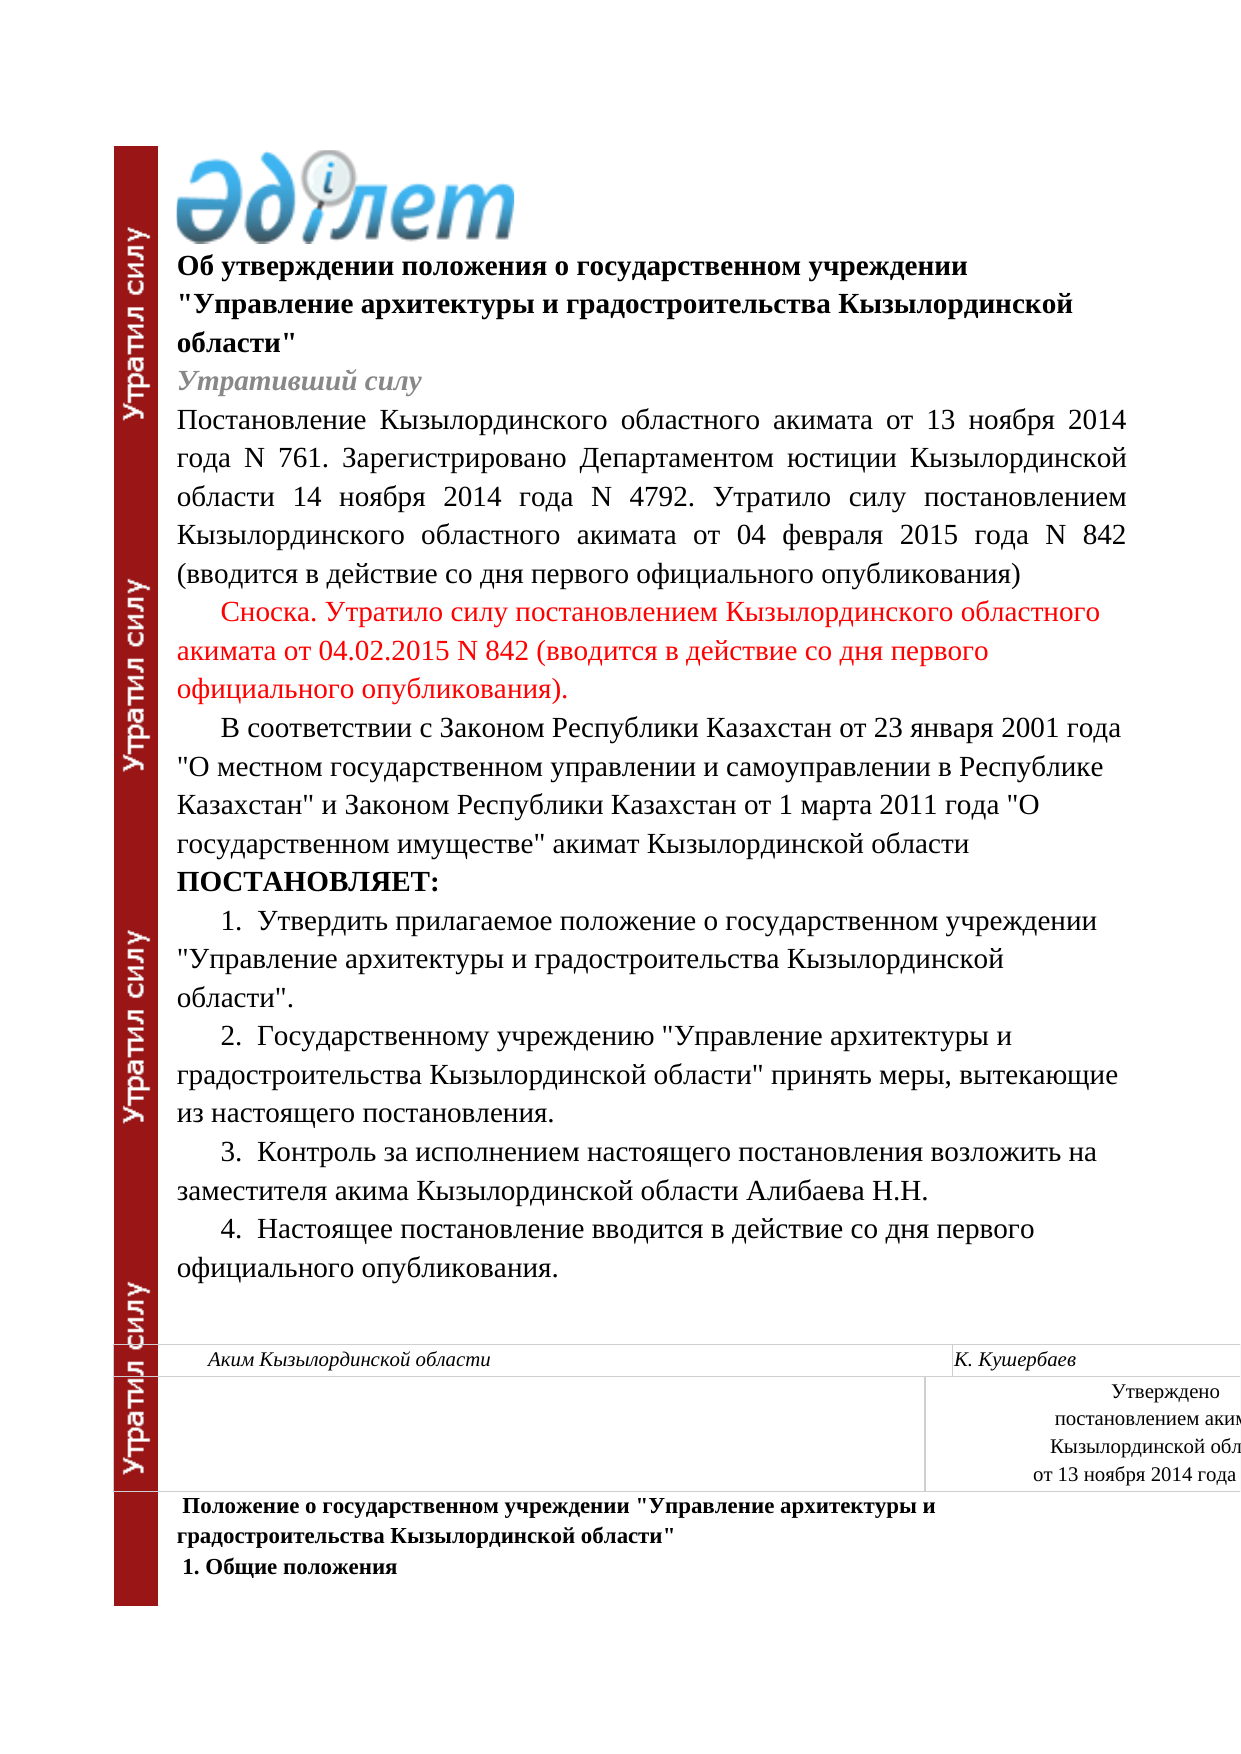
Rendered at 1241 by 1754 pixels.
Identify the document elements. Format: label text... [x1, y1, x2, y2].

table_header Аким Кызылординской области [114, 1345, 952, 1376]
text Сноска. Утратило силу постановлением Кызылординского областного акимата от 04.02.2015 N 842 (вводится в действие со дня первого официального опубликования). В соответствии с Законом Республики Казахстан от 23 января 2001 года "О местном государственном управлении и самоуправлении в Республике Казахстан" и Законом Республики Казахстан от 1 марта 2011 года "О государственном имуществе" акимат Кызылординской области ПОСТАНОВЛЯЕТ: 1. Утвердить прилагаемое положение о государственном учреждении "Управление архитектуры и градостроительства Кызылординской области". 2. Государственному учреждению "Управление архитектуры и градостроительства Кызылординской области" принять меры, вытекающие из настоящего постановления. 3. Контроль за исполнением настоящего постановления возложить на заместителя акима Кызылординской области Алибаева Н.Н. 4. Настоящее постановление вводится в действие со дня первого официального опубликования. [112, 594, 1128, 1340]
picture [114, 589, 158, 594]
text Об утверждении положения о государственном учреждении "Управление архитектуры и градостроительства Кызылординской области" [112, 248, 1128, 358]
picture [114, 146, 158, 248]
picture [176, 150, 515, 244]
picture [114, 397, 158, 402]
picture [114, 1549, 158, 1553]
picture [114, 1579, 158, 1606]
text 1. Общие положения [112, 1553, 1128, 1579]
table_header Утверждено постановлением акимата Кызылординской области от 13 ноября 2014 года № 761 [926, 1377, 1240, 1491]
picture [114, 358, 158, 363]
picture [114, 1340, 158, 1344]
text Положение о государственном учреждении "Управление архитектуры и градостроительства Кызылординской области" [112, 1492, 1128, 1549]
table_header [114, 1377, 924, 1491]
text Утративший силу [112, 363, 1128, 397]
text Постановление Кызылординского областного акимата от 13 ноября 2014 года N 761. Зарегистрировано Департаментом юстиции Кызылординской области 14 ноября 2014 года N 4792. Утратило силу постановлением Кызылординского областного акимата от 04 февраля 2015 года N 842 (вводится в действие со дня первого официального опубликования) [112, 402, 1128, 589]
table_header К. Кушербаев [953, 1345, 1240, 1376]
